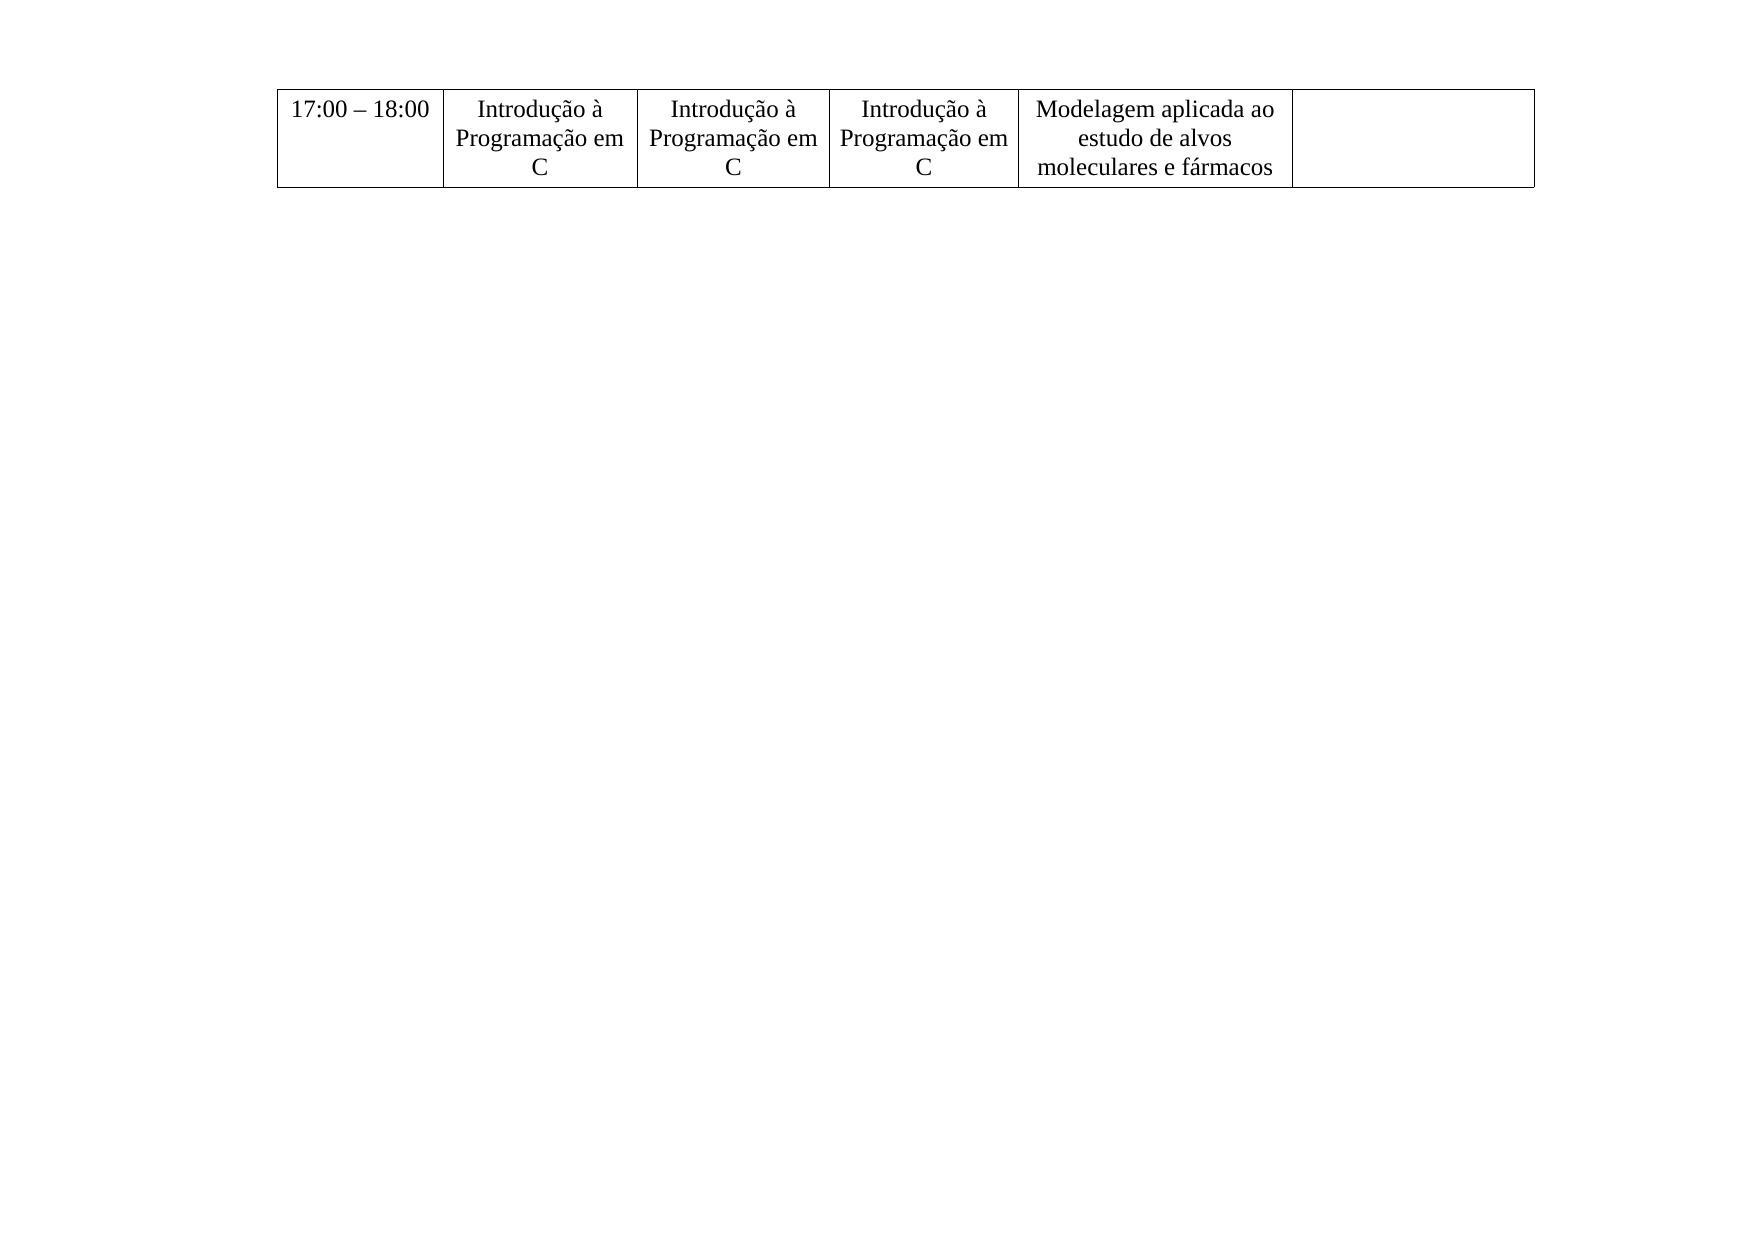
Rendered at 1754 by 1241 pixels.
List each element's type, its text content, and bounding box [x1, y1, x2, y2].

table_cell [830, 90, 1018, 187]
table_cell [444, 90, 637, 187]
table_cell [1293, 90, 1534, 187]
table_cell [638, 90, 829, 187]
table_cell 17:00 – 18:00 [278, 90, 443, 187]
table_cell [1019, 90, 1292, 187]
